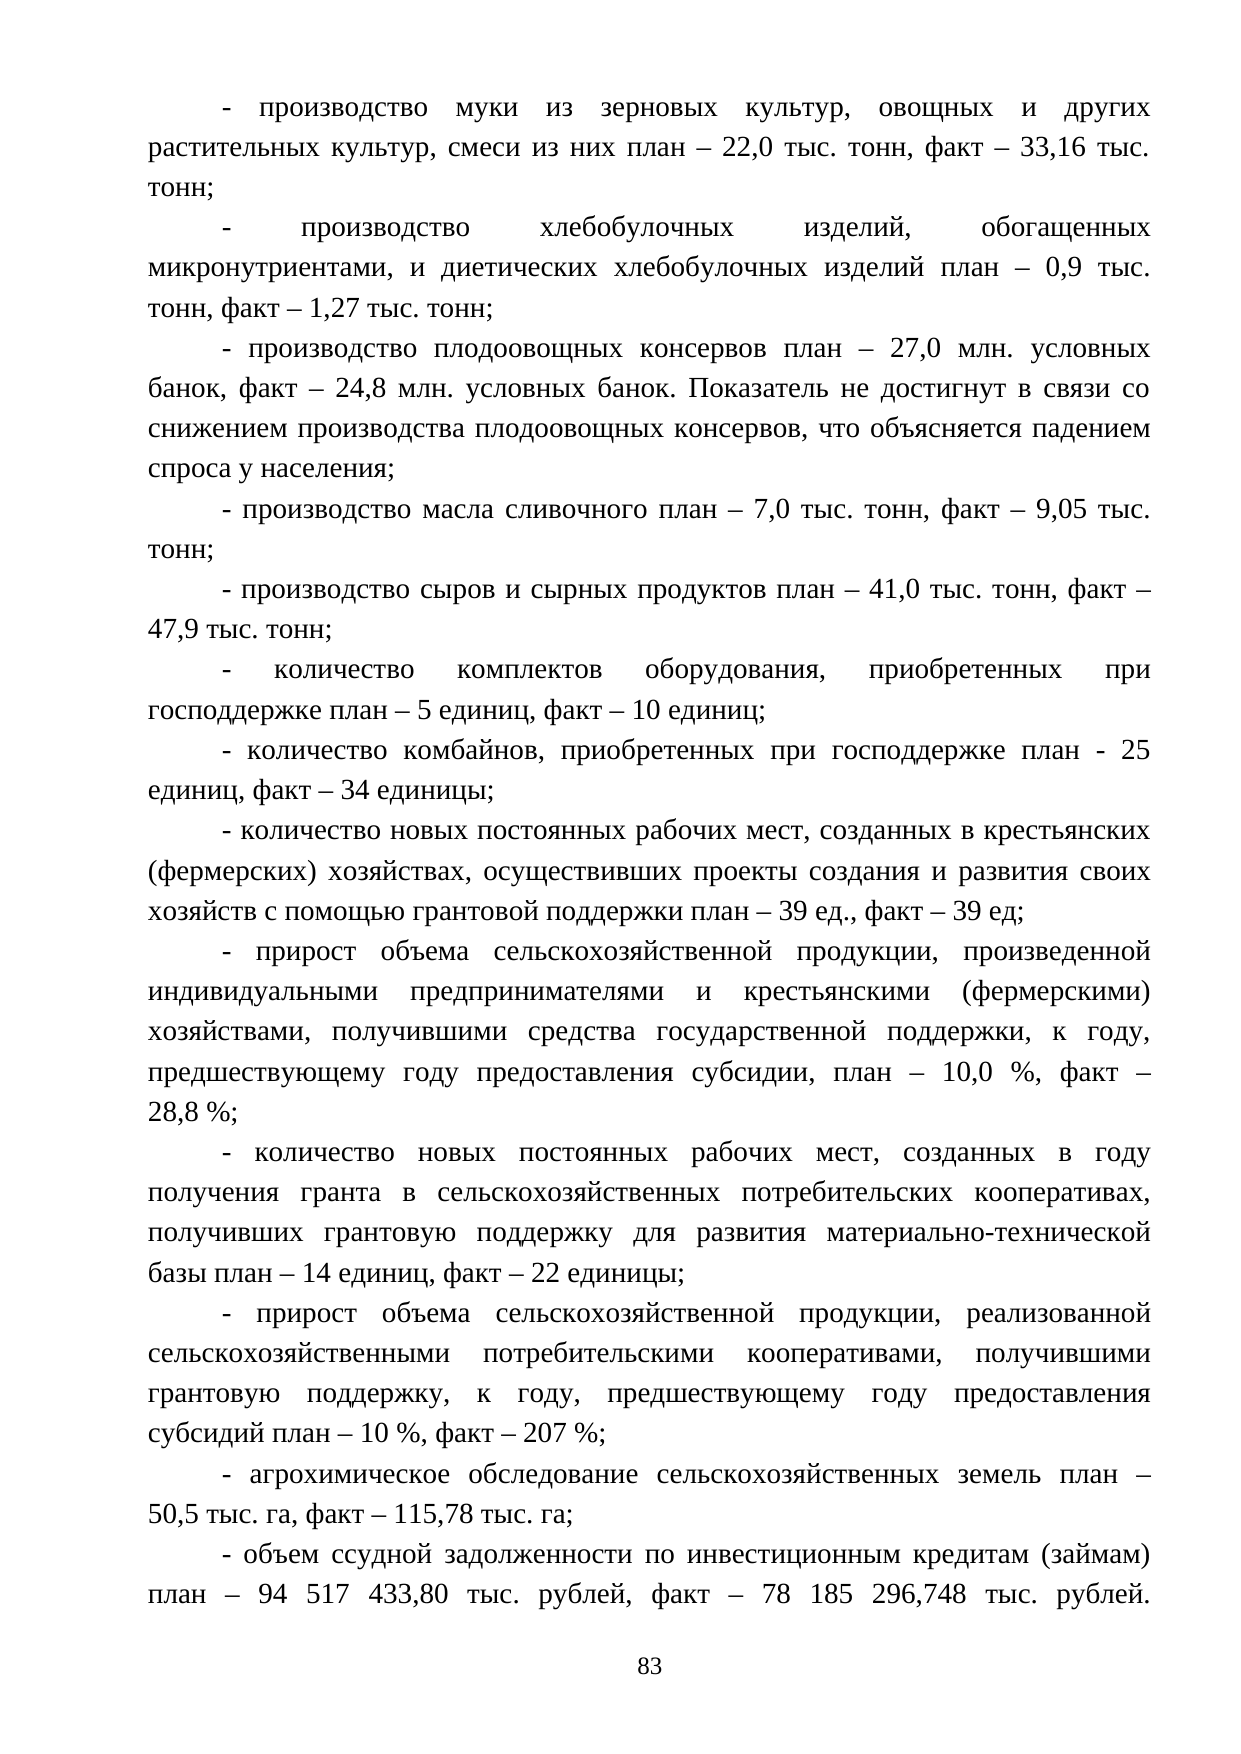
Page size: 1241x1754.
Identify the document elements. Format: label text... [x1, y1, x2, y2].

list - агрохимическое обследование сельскохозяйственных земель план – 50,5 тыс. га, факт – 115,78 тыс. га; [148, 1456, 1152, 1529]
list - производство плодоовощных консервов план – 27,0 млн. условных банок, факт – 24,8 млн. условных банок. Показатель не достигнут в связи со снижением производства плодоовощных консервов, что объясняется падением спроса у населения; [148, 330, 1152, 484]
list - производство масла сливочного план – 7,0 тыс. тонн, факт – 9,05 тыс. тонн; [148, 491, 1152, 564]
list - прирост объема сельскохозяйственной продукции, произведенной индивидуальными предпринимателями и крестьянскими (фермерскими) хозяйствами, получившими средства государственной поддержки, к году, предшествующему году предоставления субсидии, план – 10,0 %, факт – 28,8 %; [148, 933, 1152, 1127]
list - количество новых постоянных рабочих мест, созданных в году получения гранта в сельскохозяйственных потребительских кооперативах, получивших грантовую поддержку для развития материально-технической базы план – 14 единиц, факт – 22 единицы; [148, 1134, 1152, 1288]
list - количество комплектов оборудования, приобретенных при господдержке план – 5 единиц, факт – 10 единиц; [148, 652, 1152, 725]
list - количество новых постоянных рабочих мест, созданных в крестьянских (фермерских) хозяйствах, осуществивших проекты создания и развития своих хозяйств с помощью грантовой поддержки план – 39 ед., факт – 39 ед; [148, 812, 1152, 926]
list - производство муки из зерновых культур, овощных и других растительных культур, смеси из них план – 22,0 тыс. тонн, факт – 33,16 тыс. тонн; [148, 89, 1152, 203]
list - прирост объема сельскохозяйственной продукции, реализованной сельскохозяйственными потребительскими кооперативами, получившими грантовую поддержку, к году, предшествующему году предоставления субсидий план – 10 %, факт – 207 %; [148, 1295, 1152, 1449]
list - производство сыров и сырных продуктов план – 41,0 тыс. тонн, факт – 47,9 тыс. тонн; [148, 571, 1152, 645]
list - количество комбайнов, приобретенных при господдержке план - 25 единиц, факт – 34 единицы; [148, 732, 1152, 806]
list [148, 1536, 1152, 1610]
list - производство хлебобулочных изделий, обогащенных микронутриентами, и диетических хлебобулочных изделий план – 0,9 тыс. тонн, факт – 1,27 тыс. тонн; [148, 209, 1152, 323]
